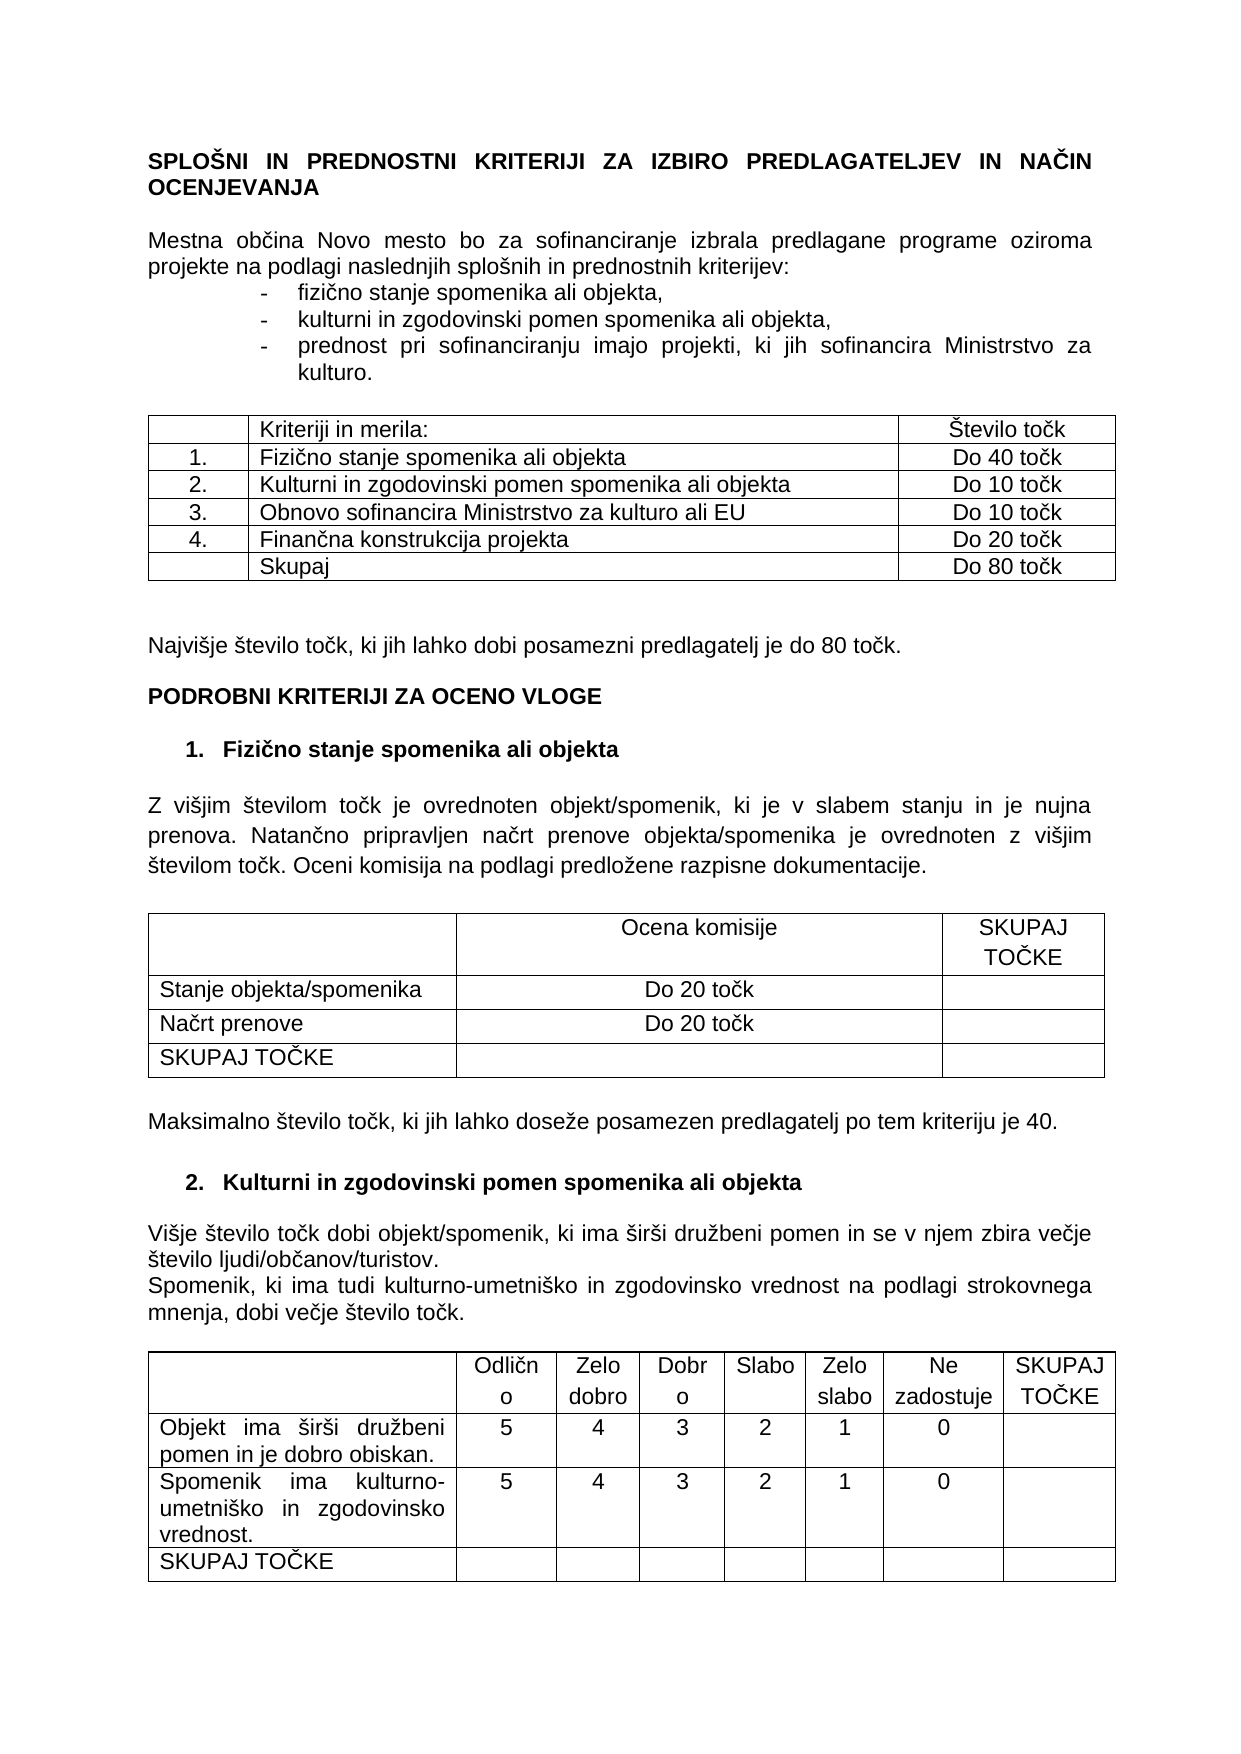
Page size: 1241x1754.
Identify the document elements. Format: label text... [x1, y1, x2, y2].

table_cell [806, 1548, 883, 1581]
text Z višjim številom točk je ovrednoten objekt/spomenik, ki je v slabem stanju in je nujna prenova. Natančno pripravljen načrt prenove objekta/spomenika je ovrednoten z višjim številom točk. Oceni komisija na podlagi predložene razpisne dokumentacije. [148, 792, 1093, 879]
table_header [149, 1353, 456, 1413]
table_cell 5 [457, 1414, 556, 1467]
table_cell Do 80 točk [899, 553, 1115, 580]
table_cell Fizično stanje spomenika ali objekta [249, 444, 898, 470]
table_cell 4 [557, 1414, 639, 1467]
table_cell 3 [640, 1414, 724, 1467]
table_cell 0 [884, 1414, 1003, 1467]
table_cell Finančna konstrukcija projekta [249, 526, 898, 552]
table_header Zelo slabo [806, 1353, 883, 1413]
list fizično stanje spomenika ali objekta, [260, 279, 1093, 306]
table_cell [557, 1548, 639, 1581]
table_header Slabo [725, 1353, 805, 1413]
table_header Ocena komisije [457, 914, 942, 975]
table_cell Objekt ima širši družbeni pomen in je dobro obiskan. [149, 1414, 456, 1467]
table_cell 3 [640, 1468, 724, 1547]
table_cell Do 10 točk [899, 471, 1115, 497]
text Maksimalno število točk, ki jih lahko doseže posamezen predlagatelj po tem kriteriju je 40. [148, 1108, 1093, 1134]
table_header Zelo dobro [557, 1353, 639, 1413]
table_cell [943, 1010, 1104, 1043]
table_cell Skupaj [249, 553, 898, 580]
table_cell [943, 1044, 1104, 1077]
table_cell 4. [149, 526, 248, 552]
list Fizično stanje spomenika ali objekta [185, 736, 1093, 762]
text Najvišje število točk, ki jih lahko dobi posamezni predlagatelj je do 80 točk. [148, 632, 1093, 658]
list kulturni in zgodovinski pomen spomenika ali objekta, [260, 306, 1093, 332]
table_header SKUPAJ TOČKE [1004, 1353, 1115, 1413]
table_cell Do 40 točk [899, 444, 1115, 470]
table_cell 2. [149, 471, 248, 497]
table_cell [149, 553, 248, 580]
table_cell [884, 1548, 1003, 1581]
text Spomenik, ki ima tudi kulturno-umetniško in zgodovinsko vrednost na podlagi strokovnega mnenja, dobi večje število točk. [148, 1272, 1093, 1325]
subtitle SPLOŠNI IN PREDNOSTNI KRITERIJI ZA IZBIRO PREDLAGATELJEV IN NAČIN OCENJEVANJA [148, 148, 1093, 200]
table_cell [943, 976, 1104, 1009]
table_cell 1. [149, 444, 248, 470]
table_cell [457, 1044, 942, 1077]
table_header Dobro [640, 1353, 724, 1413]
table_cell [725, 1548, 805, 1581]
table_cell SKUPAJ TOČKE [149, 1044, 456, 1077]
table_header Ne zadostuje [884, 1353, 1003, 1413]
text PODROBNI KRITERIJI ZA OCENO VLOGE [148, 683, 1093, 709]
list prednost pri sofinanciranju imajo projekti, ki jih sofinancira Ministrstvo za kulturo. [260, 332, 1093, 385]
table_header Število točk [899, 416, 1115, 443]
table_cell [1004, 1414, 1115, 1467]
table_cell 1 [806, 1414, 883, 1467]
table_cell Do 20 točk [899, 526, 1115, 552]
table_header SKUPAJ TOČKE [943, 914, 1104, 975]
table_cell Do 10 točk [899, 499, 1115, 525]
table_cell Stanje objekta/spomenika [149, 976, 456, 1009]
table_cell Do 20 točk [457, 976, 942, 1009]
table_cell 3. [149, 499, 248, 525]
table_cell Kulturni in zgodovinski pomen spomenika ali objekta [249, 471, 898, 497]
table_header Odlično [457, 1353, 556, 1413]
table_cell [1004, 1468, 1115, 1547]
table_cell Načrt prenove [149, 1010, 456, 1043]
table_header [149, 914, 456, 975]
table_header Kriteriji in merila: [249, 416, 898, 443]
table_cell 5 [457, 1468, 556, 1547]
table_cell 2 [725, 1414, 805, 1467]
list Kulturni in zgodovinski pomen spomenika ali objekta [185, 1169, 1093, 1195]
table_cell 2 [725, 1468, 805, 1547]
table_cell SKUPAJ TOČKE [149, 1548, 456, 1581]
table_cell [457, 1548, 556, 1581]
text Mestna občina Novo mesto bo za sofinanciranje izbrala predlagane programe oziroma projekte na podlagi naslednjih splošnih in prednostnih kriterijev: [148, 227, 1093, 279]
text Višje število točk dobi objekt/spomenik, ki ima širši družbeni pomen in se v njem zbira večje število ljudi/občanov/turistov. [148, 1220, 1093, 1272]
table_cell [640, 1548, 724, 1581]
table_header [149, 416, 248, 443]
table_cell 0 [884, 1468, 1003, 1547]
table_cell Do 20 točk [457, 1010, 942, 1043]
table_cell 4 [557, 1468, 639, 1547]
table_cell [1004, 1548, 1115, 1581]
table_cell Spomenik ima kulturno-umetniško in zgodovinsko vrednost. [149, 1468, 456, 1547]
table_cell 1 [806, 1468, 883, 1547]
table_cell Obnovo sofinancira Ministrstvo za kulturo ali EU [249, 499, 898, 525]
